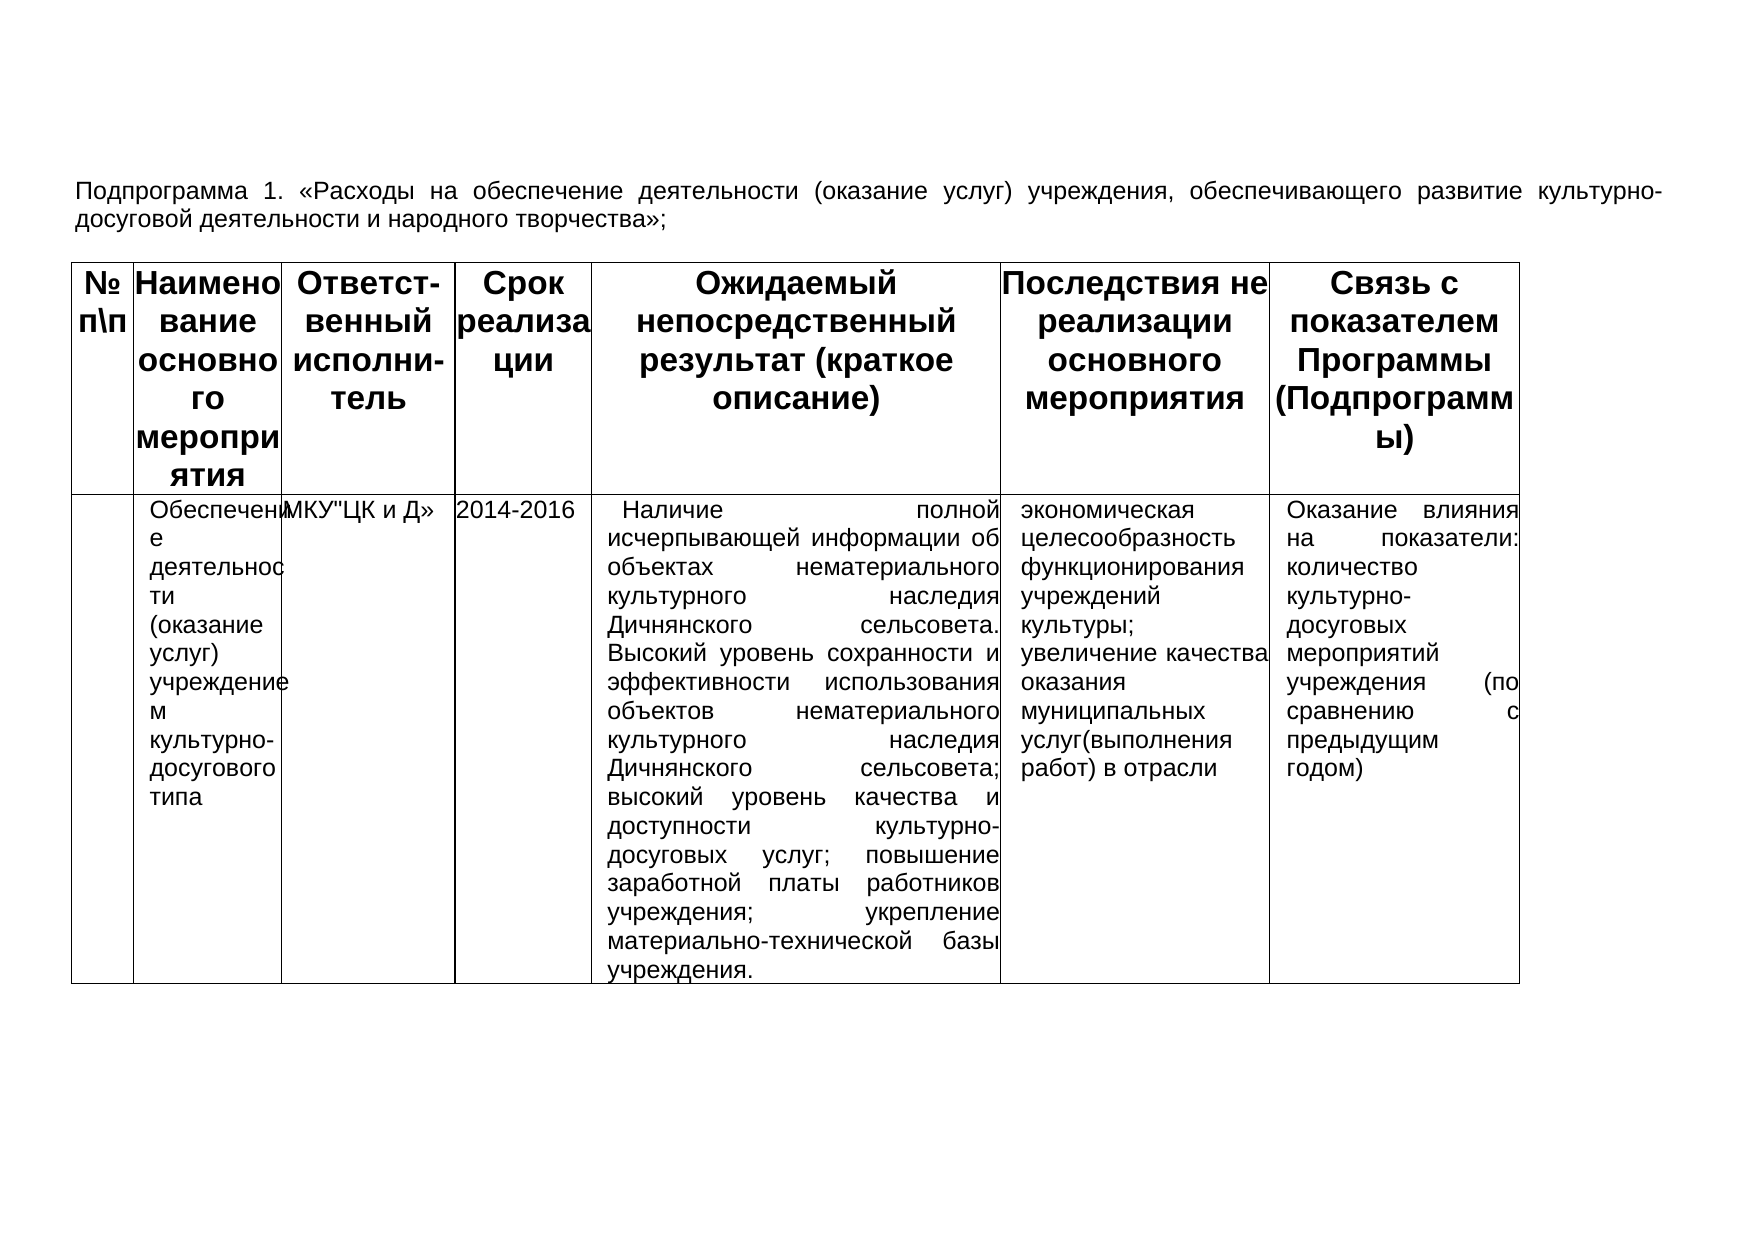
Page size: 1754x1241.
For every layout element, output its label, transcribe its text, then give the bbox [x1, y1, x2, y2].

text Подпрограмма 1. «Расходы на обеспечение деятельности (оказание услуг) учреждения, обеспечивающего развитие культурно-досуговой деятельности и народного творчества»; [75, 176, 1665, 233]
table_cell Обеспечение деятельности (оказание услуг) учреждением культурно-досугового типа [134, 495, 281, 983]
table_cell экономическая целесообразность функционирования учреждений культуры; увеличение качества оказания муниципальных услуг(выполнения работ) в отрасли [1001, 495, 1269, 983]
table_cell 2014-2016 [456, 495, 591, 983]
table_header Последствия не реализации основного мероприятия [1001, 263, 1269, 493]
table_header Ответст-венный исполни-тель [282, 263, 454, 493]
table_cell Оказание влияния на показатели: количество культурно-досуговых мероприятий учреждения (по сравнению с предыдущим годом) [1270, 495, 1519, 983]
table_cell МКУ"ЦК и Д» [282, 495, 454, 983]
table_header Связь с показателем Программы (Подпрограммы) [1270, 263, 1519, 493]
table_header Наименование основного мероприятия [134, 263, 281, 493]
table_header № п\п [72, 263, 133, 493]
table_header Ожидаемый непосредственный результат (краткое описание) [592, 263, 1000, 493]
table_header Срок реализации [456, 263, 591, 493]
table_cell [72, 495, 133, 983]
table_cell Наличие полной исчерпывающей информации об объектах нематериального культурного наследия Дичнянского сельсовета. Высокий уровень сохранности и эффективности использования объектов нематериального культурного наследия Дичнянского сельсовета; высокий уровень качества и доступности культурно-досуговых услуг; повышение заработной платы работников учреждения; укрепление материально-технической базы учреждения. [592, 495, 1000, 983]
